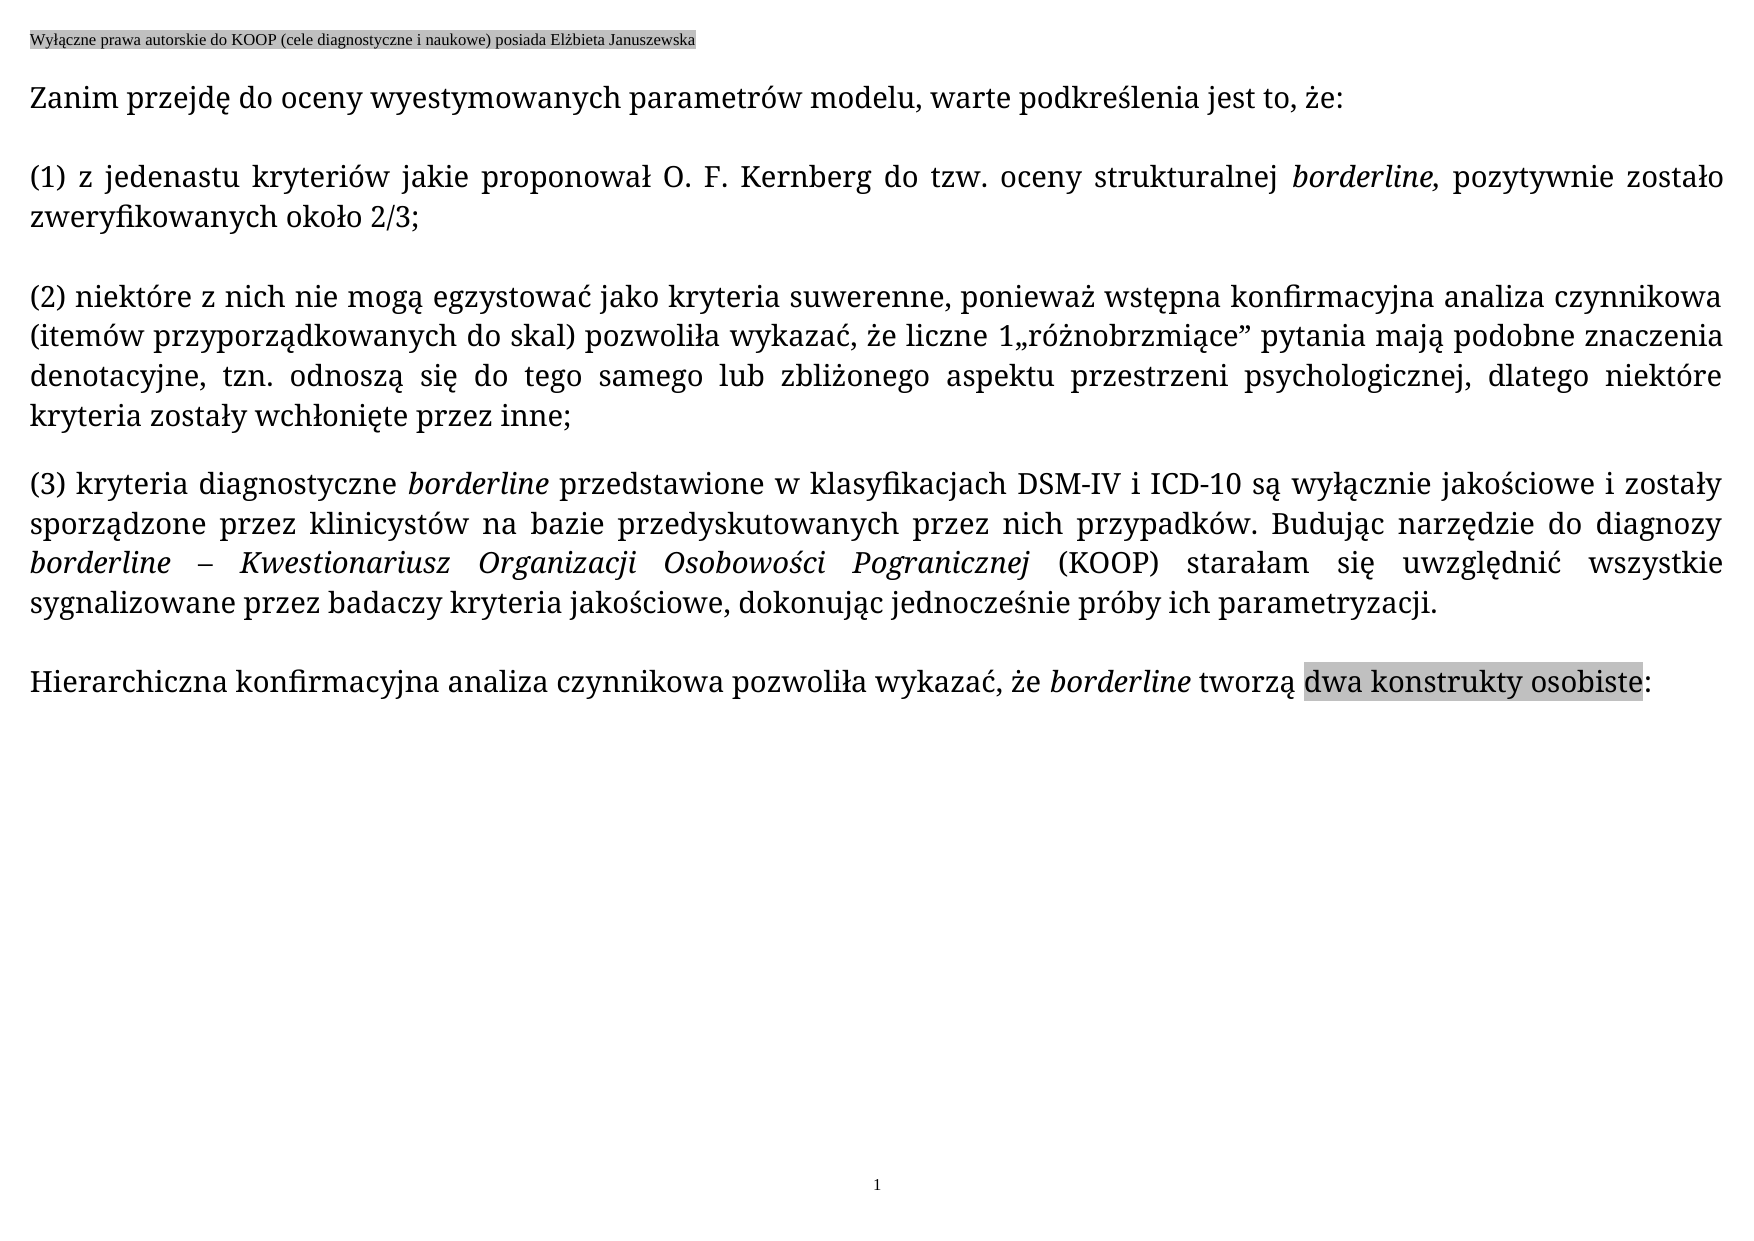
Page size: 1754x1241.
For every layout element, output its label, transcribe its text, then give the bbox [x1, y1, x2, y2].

text (2) niektóre z nich nie mogą egzystować jako kryteria suwerenne, ponieważ wstępna konfirmacyjna analiza czynnikowa (itemów przyporządkowanych do skal) pozwoliła wykazać, że liczne „różnobrzmiące” pytania mają podobne znaczenia denotacyjne, tzn. odnoszą się do tego samego lub zbliżonego aspektu przestrzeni psychologicznej, dlatego niektóre kryteria zostały wchłonięte przez inne; [29, 276, 1724, 434]
text Zanim przejdę do oceny wyestymowanych parametrów modelu, warte podkreślenia jest to, że: [29, 77, 1724, 117]
text Hierarchiczna konfirmacyjna analiza czynnikowa pozwoliła wykazać, że borderline tworzą dwa konstrukty osobiste: [29, 662, 1304, 701]
text (3) kryteria diagnostyczne borderline przedstawione w klasyfikacjach DSM-IV i ICD-10 są wyłącznie jakościowe i zostały sporządzone przez klinicystów na bazie przedyskutowanych przez nich przypadków. Budując narzędzie do diagnozy borderline – Kwestionariusz Organizacji Osobowości Pogranicznej (KOOP) starałam się uwzględnić wszystkie sygnalizowane przez badaczy kryteria jakościowe, dokonując jednocześnie próby ich parametryzacji. [29, 463, 1724, 622]
text (1) z jedenastu kryteriów jakie proponował O. F. Kernberg do tzw. oceny strukturalnej borderline, pozytywnie zostało zweryfikowanych około 2/3; [29, 157, 1724, 236]
